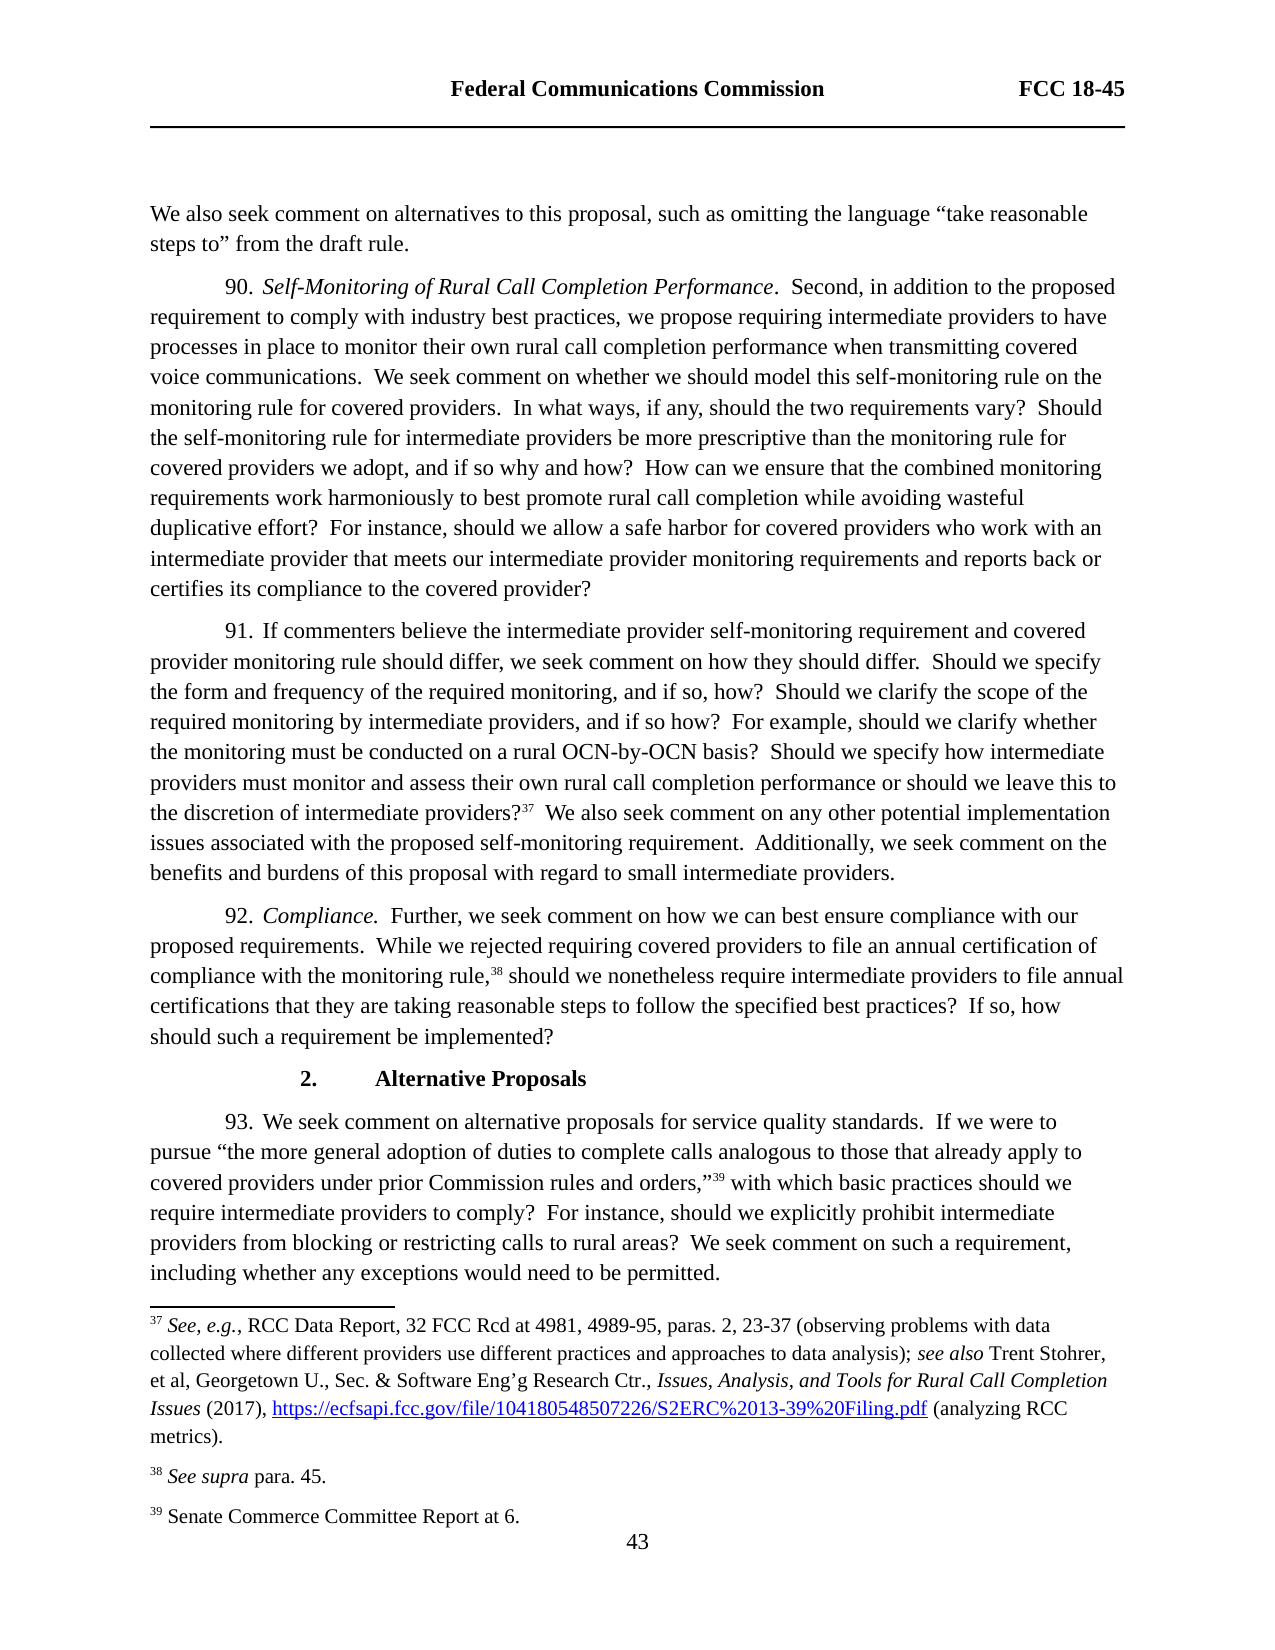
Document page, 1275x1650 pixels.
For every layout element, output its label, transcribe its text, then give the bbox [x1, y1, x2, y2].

text Compliance. Further, we seek comment on how we can best ensure compliance with our proposed requirements. While we rejected requiring covered providers to file an annual certification of compliance with the monitoring rule, should we nonetheless require intermediate providers to file annual certifications that they are taking reasonable steps to follow the specified best practices? If so, how should such a requirement be implemented? [150, 902, 1125, 1049]
text Self-Monitoring of Rural Call Completion Performance. Second, in addition to the proposed requirement to comply with industry best practices, we propose requiring intermediate providers to have processes in place to monitor their own rural call completion performance when transmitting covered voice communications. We seek comment on whether we should model this self-monitoring rule on the monitoring rule for covered providers. In what ways, if any, should the two requirements vary? Should the self-monitoring rule for intermediate providers be more prescriptive than the monitoring rule for covered providers we adopt, and if so why and how? How can we ensure that the combined monitoring requirements work harmoniously to best promote rural call completion while avoiding wasteful duplicative effort? For instance, should we allow a safe harbor for covered providers who work with an intermediate provider that meets our intermediate provider monitoring requirements and reports back or certifies its compliance to the covered provider? [150, 273, 1125, 601]
subtitle Alternative Proposals [300, 1065, 1125, 1092]
text If commenters believe the intermediate provider self-monitoring requirement and covered provider monitoring rule should differ, we seek comment on how they should differ. Should we specify the form and frequency of the required monitoring, and if so, how? Should we clarify the scope of the required monitoring by intermediate providers, and if so how? For example, should we clarify whether the monitoring must be conducted on a rural OCN-by-OCN basis? Should we specify how intermediate providers must monitor and assess their own rural call completion performance or should we leave this to the discretion of intermediate providers? We also seek comment on any other potential implementation issues associated with the proposed self-monitoring requirement. Additionally, we seek comment on the benefits and burdens of this proposal with regard to small intermediate providers. [150, 617, 1125, 886]
text We seek comment on alternative proposals for service quality standards. If we were to pursue “the more general adoption of duties to complete calls analogous to those that already apply to covered providers under prior Commission rules and orders,” with which basic practices should we require intermediate providers to comply? For instance, should we explicitly prohibit intermediate providers from blocking or restricting calls to rural areas? We seek comment on such a requirement, including whether any exceptions would need to be permitted. [150, 1108, 1125, 1286]
